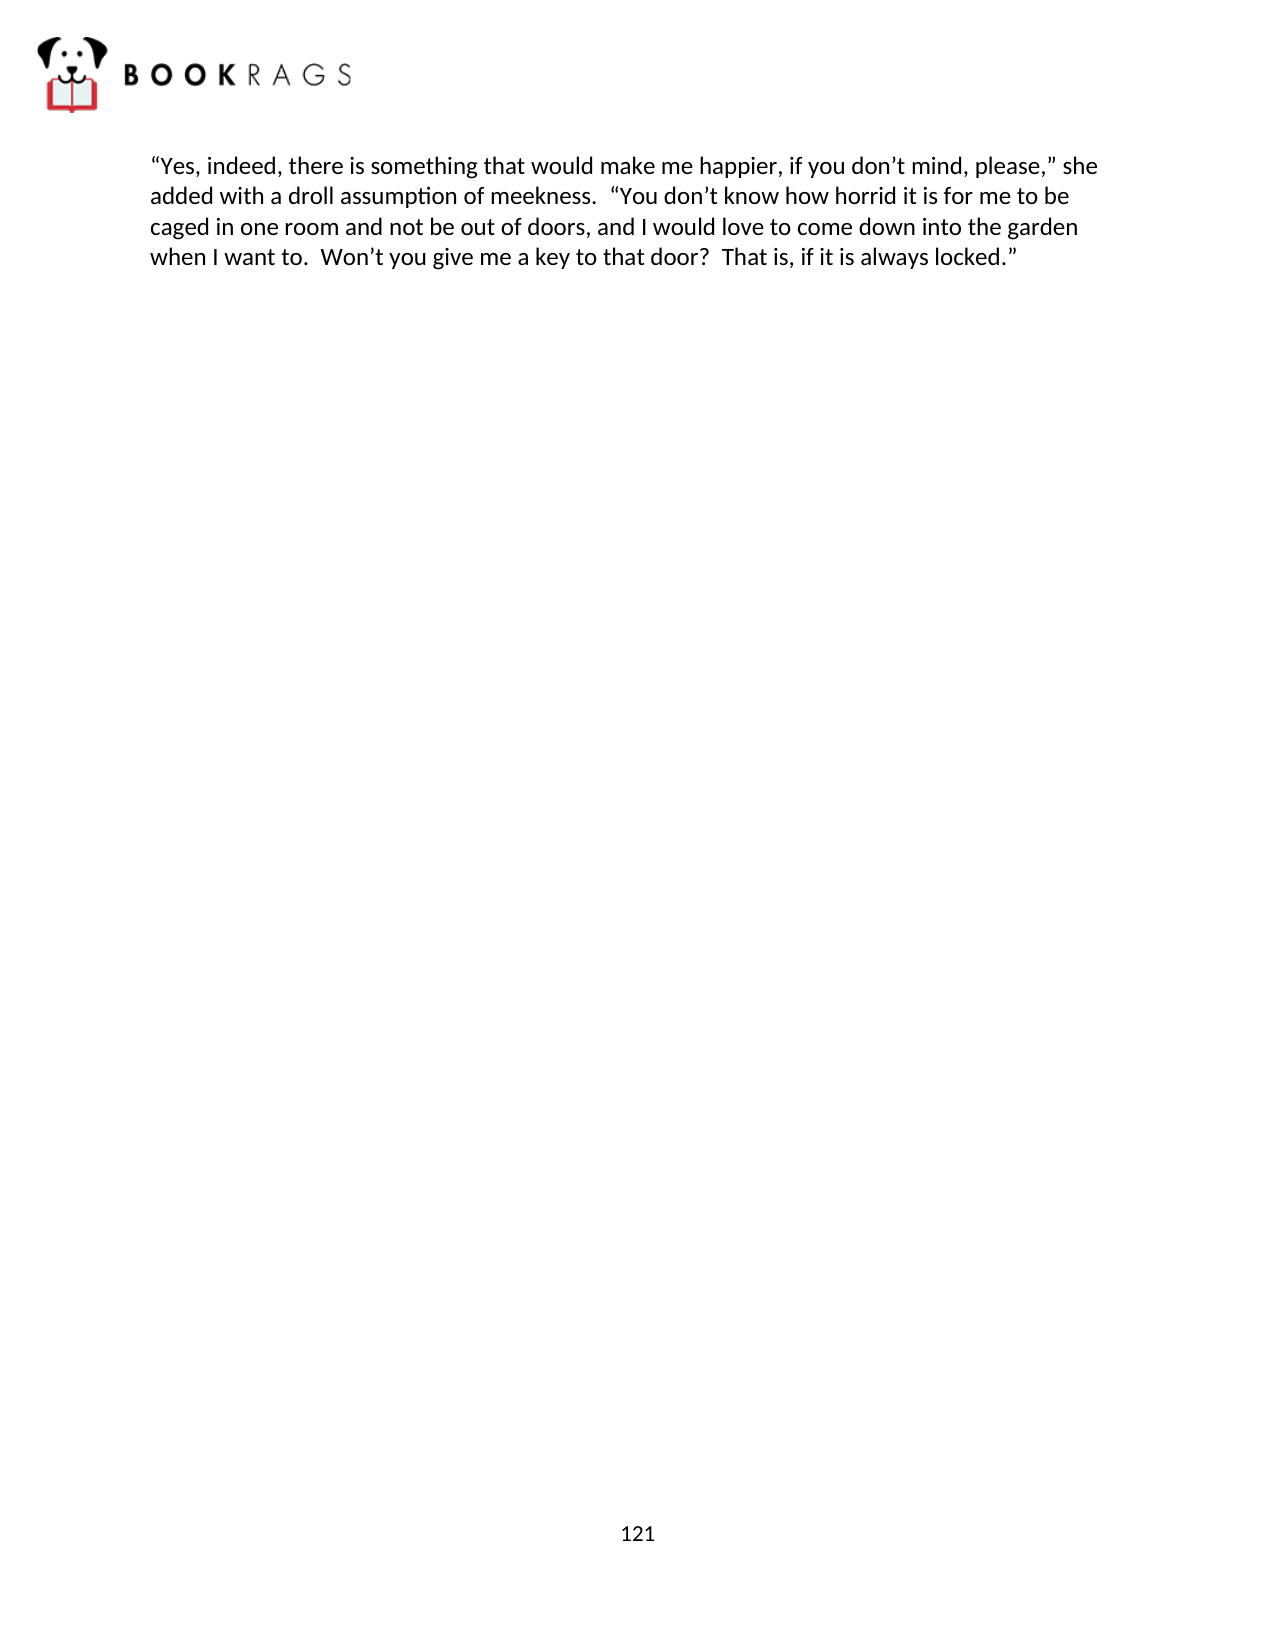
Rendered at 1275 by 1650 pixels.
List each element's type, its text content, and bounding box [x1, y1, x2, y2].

picture [37, 37, 351, 113]
text “Yes, indeed, there is something that would make me happier, if you don’t mind, please,” she added with a droll assumption of meekness. “You don’t know how horrid it is for me to be caged in one room and not be out of doors, and I would love to come down into the garden when I want to. Won’t you give me a key to that door? That is, if it is always locked.” [150, 150, 1125, 272]
